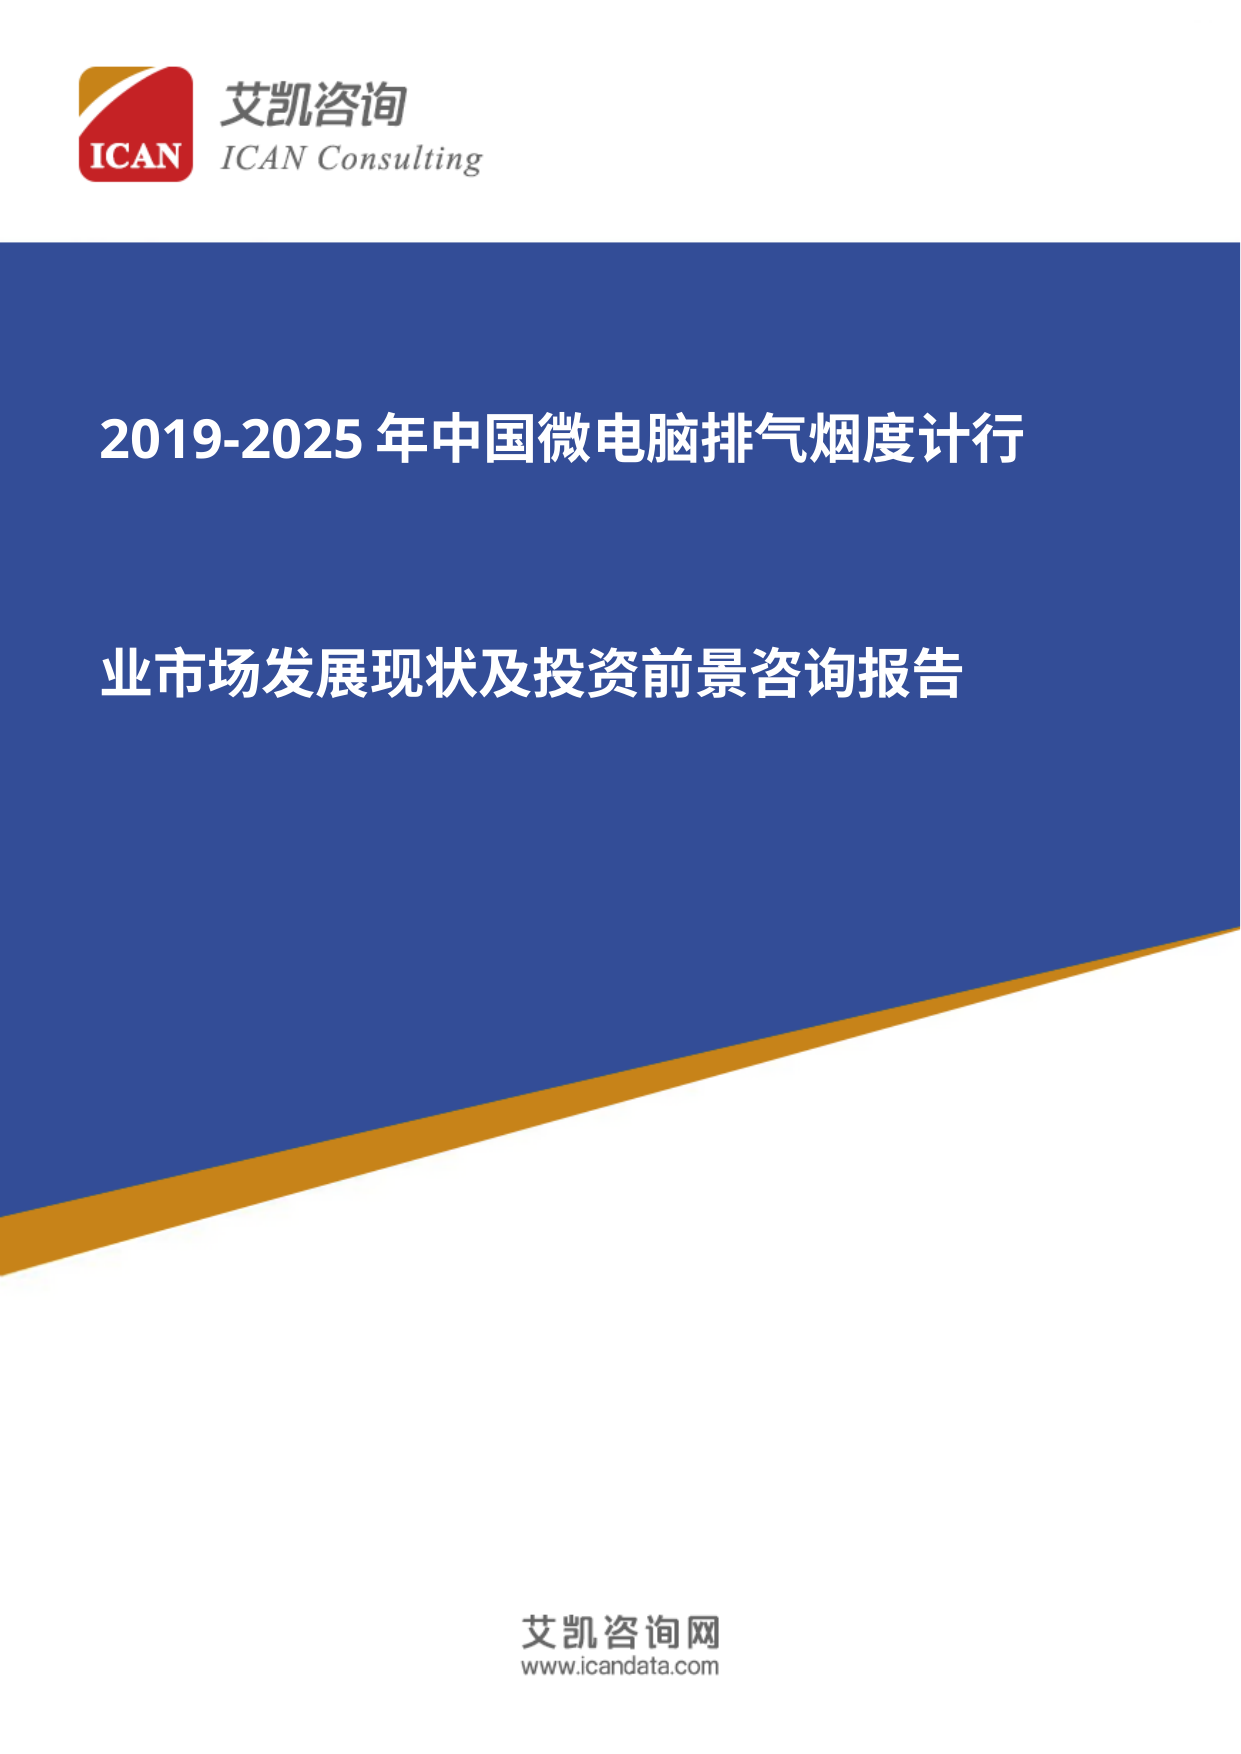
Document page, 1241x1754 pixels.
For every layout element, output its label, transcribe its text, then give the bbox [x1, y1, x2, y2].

subtitle 2019-2025年中国微电脑排气烟度计行业市场发展现状及投资前景咨询报告 [99, 386, 1053, 718]
picture [0, 5, 1241, 1754]
